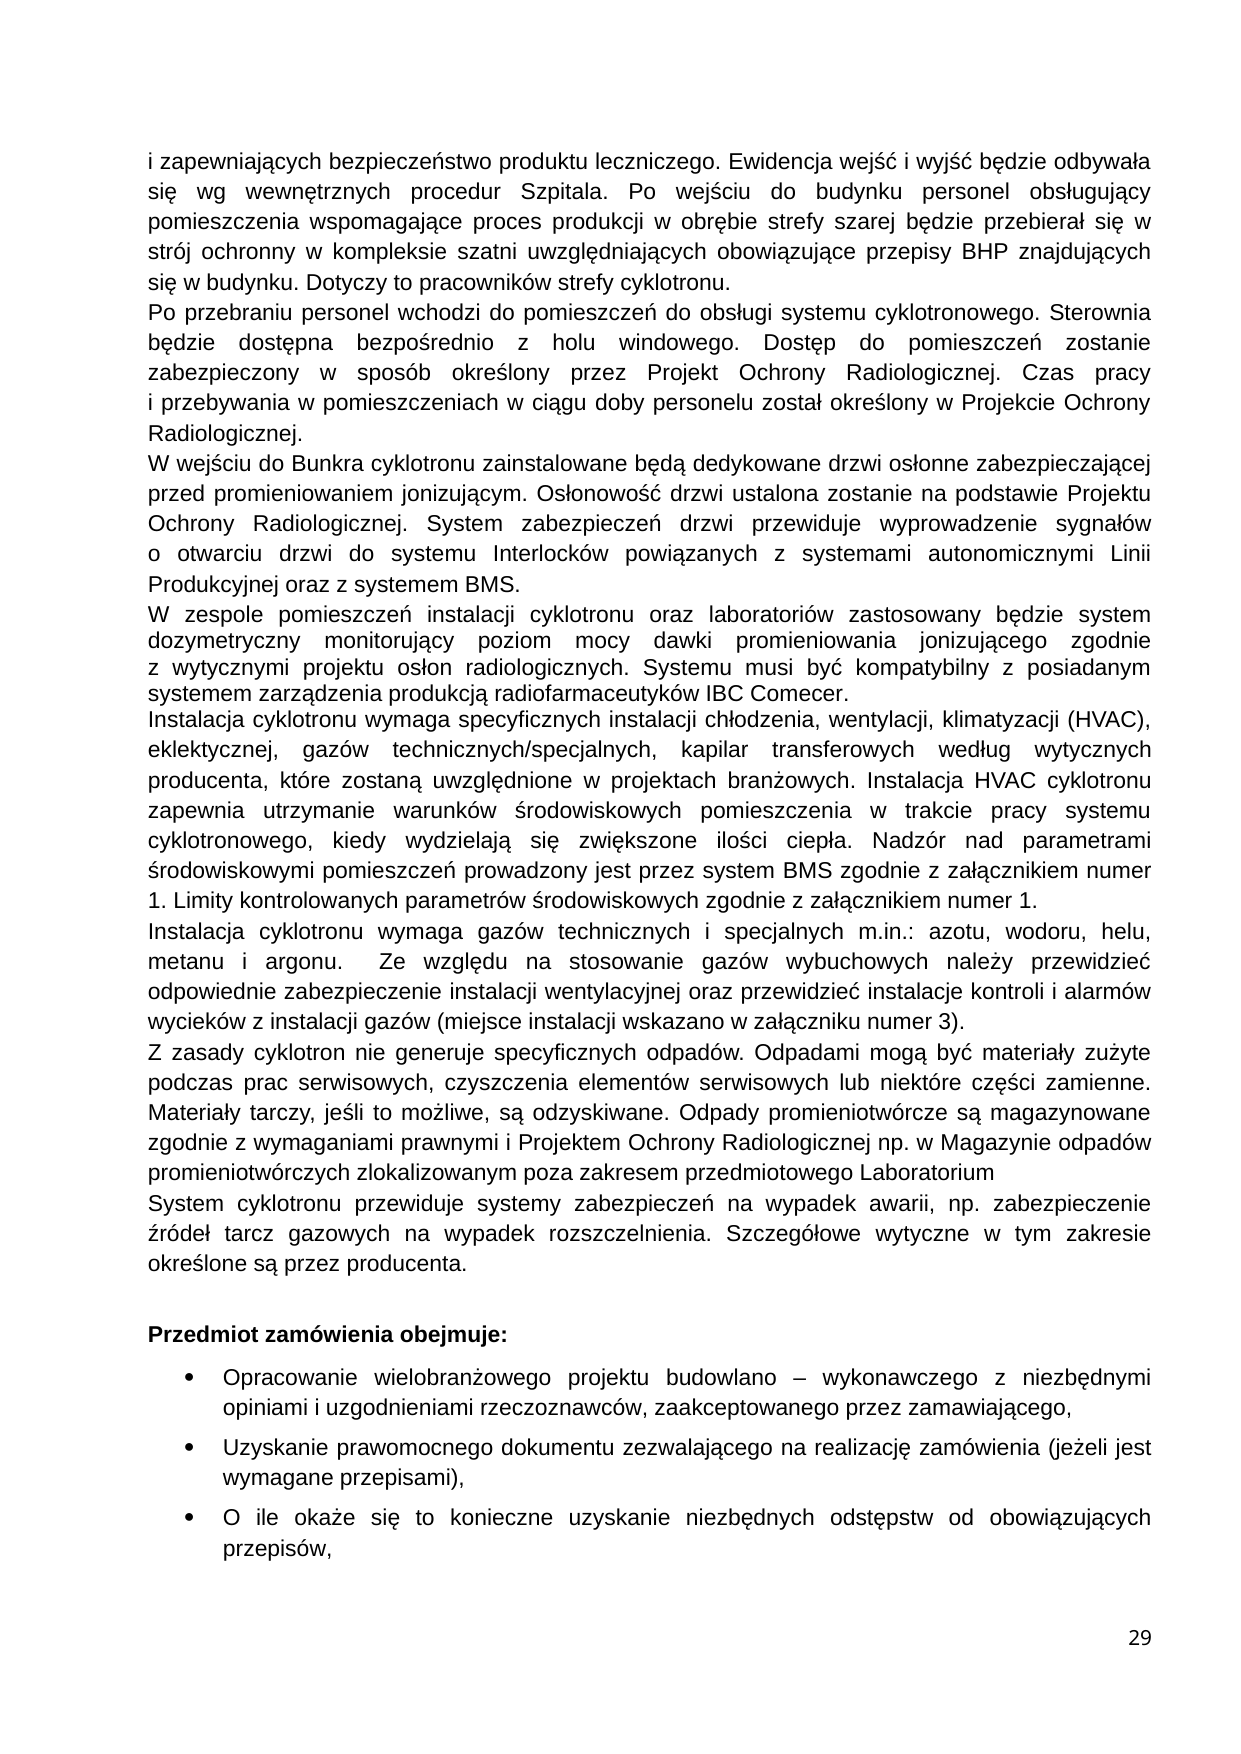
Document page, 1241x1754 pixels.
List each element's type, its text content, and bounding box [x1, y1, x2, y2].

list Uzyskanie prawomocnego dokumentu zezwalającego na realizację zamówienia (jeżeli jest wymagane przepisami), [185, 1434, 1152, 1490]
text Przedmiot zamówienia obejmuje: [148, 1321, 1152, 1347]
text W wejściu do Bunkra cyklotronu zainstalowane będą dedykowane drzwi osłonne zabezpieczającej przed promieniowaniem jonizującym. Osłonowość drzwi ustalona zostanie na podstawie Projektu Ochrony Radiologicznej. System zabezpieczeń drzwi przewiduje wyprowadzenie sygnałów o otwarciu drzwi do systemu Interlocków powiązanych z systemami autonomicznymi Linii Produkcyjnej oraz z systemem BMS. [148, 450, 1152, 597]
text System cyklotronu przewiduje systemy zabezpieczeń na wypadek awarii, np. zabezpieczenie źródeł tarcz gazowych na wypadek rozszczelnienia. Szczegółowe wytyczne w tym zakresie określone są przez producenta. [148, 1189, 1152, 1276]
text Z zasady cyklotron nie generuje specyficznych odpadów. Odpadami mogą być materiały zużyte podczas prac serwisowych, czyszczenia elementów serwisowych lub niektóre części zamienne. Materiały tarczy, jeśli to możliwe, są odzyskiwane. Odpady promieniotwórcze są magazynowane zgodnie z wymaganiami prawnymi i Projektem Ochrony Radiologicznej np. w Magazynie odpadów promieniotwórczych zlokalizowanym poza zakresem przedmiotowego Laboratorium [148, 1038, 1152, 1186]
text Po przebraniu personel wchodzi do pomieszczeń do obsługi systemu cyklotronowego. Sterownia będzie dostępna bezpośrednio z holu windowego. Dostęp do pomieszczeń zostanie zabezpieczony w sposób określony przez Projekt Ochrony Radiologicznej. Czas pracy i przebywania w pomieszczeniach w ciągu doby personelu został określony w Projekcie Ochrony Radiologicznej. [148, 299, 1152, 446]
list Opracowanie wielobranżowego projektu budowlano – wykonawczego z niezbędnymi opiniami i uzgodnieniami rzeczoznawców, zaakceptowanego przez zamawiającego, [185, 1363, 1152, 1420]
list O ile okaże się to konieczne uzyskanie niezbędnych odstępstw od obowiązujących przepisów, [185, 1504, 1152, 1561]
text Instalacja cyklotronu wymaga gazów technicznych i specjalnych m.in.: azotu, wodoru, helu, metanu i argonu. Ze względu na stosowanie gazów wybuchowych należy przewidzieć odpowiednie zabezpieczenie instalacji wentylacyjnej oraz przewidzieć instalacje kontroli i alarmów wycieków z instalacji gazów (miejsce instalacji wskazano w załączniku numer 3). [148, 918, 1152, 1034]
text Instalacja cyklotronu wymaga specyficznych instalacji chłodzenia, wentylacji, klimatyzacji (HVAC), eklektycznej, gazów technicznych/specjalnych, kapilar transferowych według wytycznych producenta, które zostaną uwzględnione w projektach branżowych. Instalacja HVAC cyklotronu zapewnia utrzymanie warunków środowiskowych pomieszczenia w trakcie pracy systemu cyklotronowego, kiedy wydzielają się zwiększone ilości ciepła. Nadzór nad parametrami środowiskowymi pomieszczeń prowadzony jest przez system BMS zgodnie z załącznikiem numer 1. Limity kontrolowanych parametrów środowiskowych zgodnie z załącznikiem numer 1. [148, 706, 1152, 914]
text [148, 148, 1152, 295]
text W zespole pomieszczeń instalacji cyklotronu oraz laboratoriów zastosowany będzie system dozymetryczny monitorujący poziom mocy dawki promieniowania jonizującego zgodnie z wytycznymi projektu osłon radiologicznych. Systemu musi być kompatybilny z posiadanym systemem zarządzenia produkcją radiofarmaceutyków IBC Comecer. [148, 601, 1152, 706]
